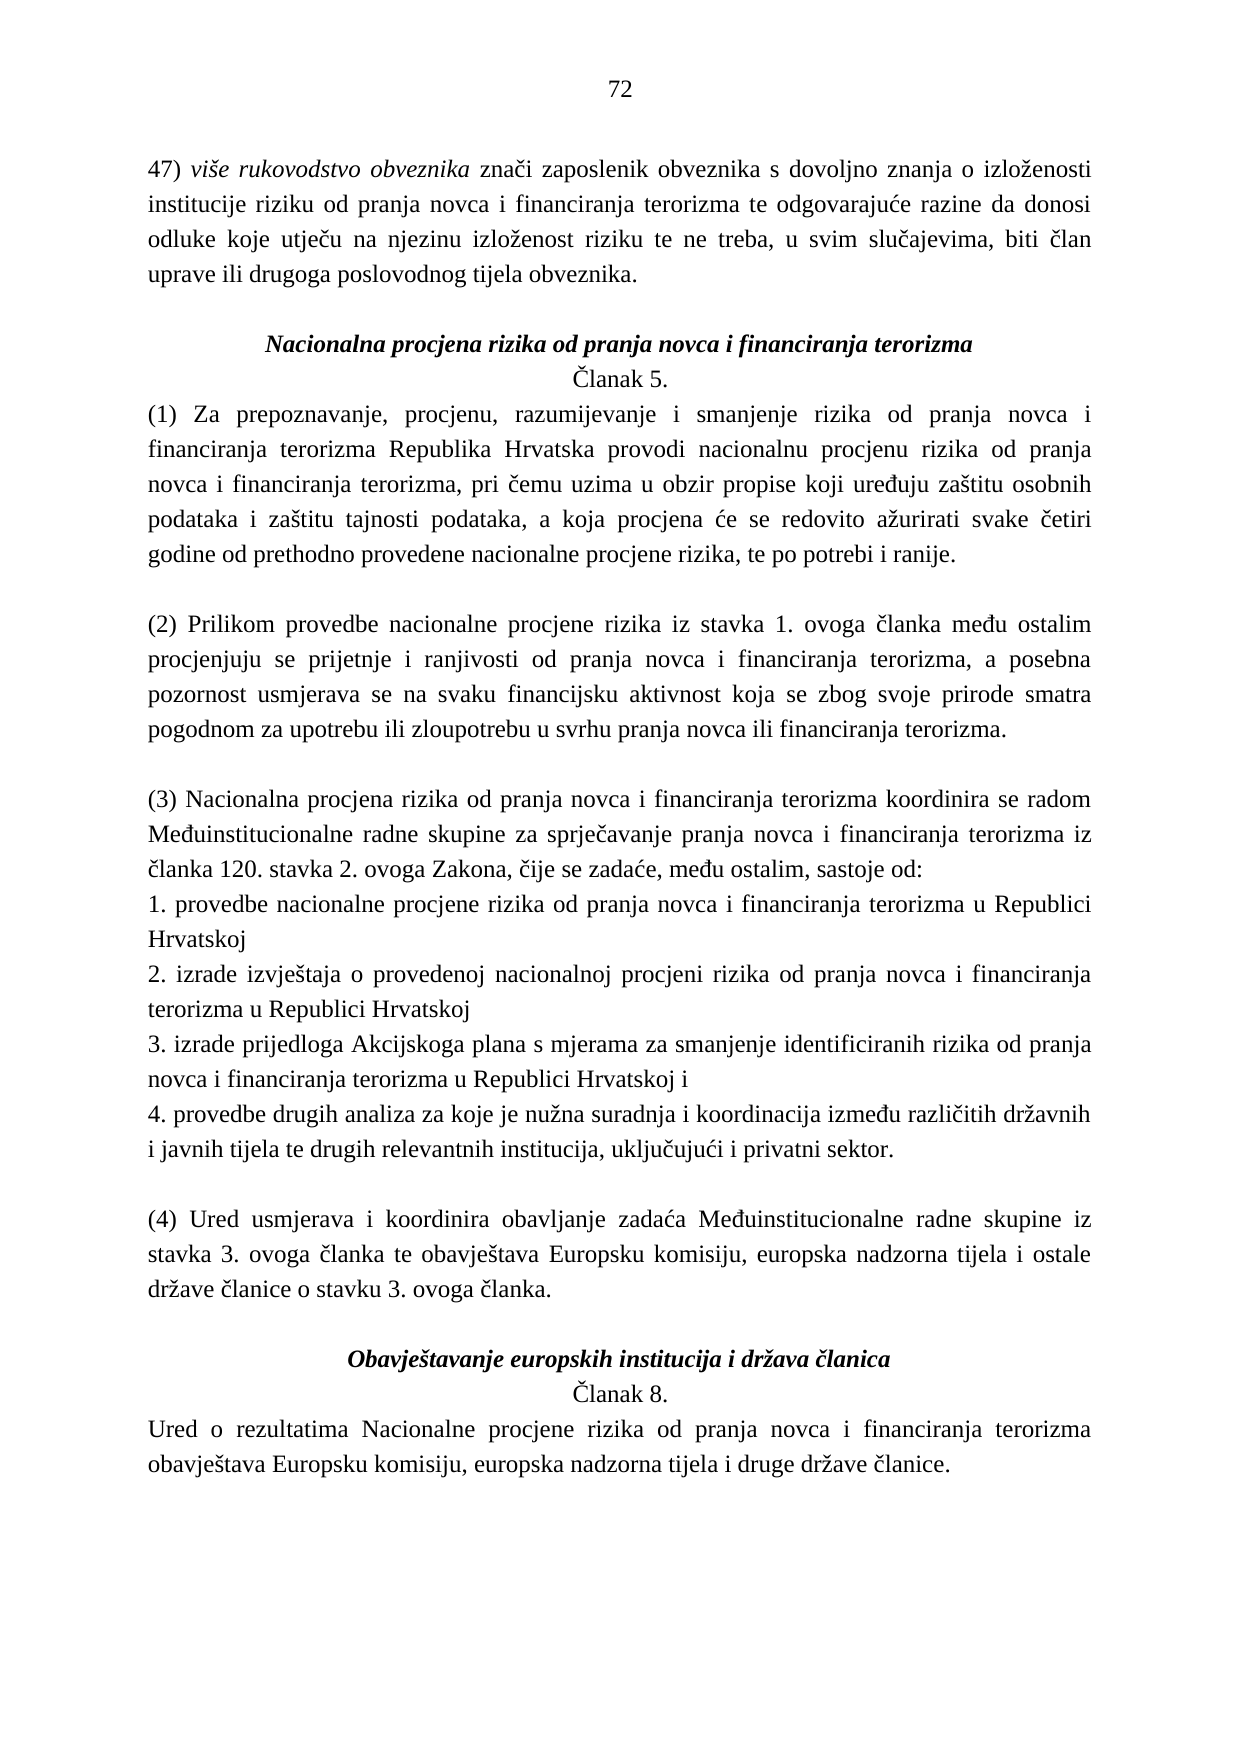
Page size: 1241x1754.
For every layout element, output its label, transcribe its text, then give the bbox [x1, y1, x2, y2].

text (3) Nacionalna procjena rizika od pranja novca i financiranja terorizma koordinira se radom Međuinstitucionalne radne skupine za sprječavanje pranja novca i financiranja terorizma iz članka 120. stavka 2. ovoga Zakona, čije se zadaće, među ostalim, sastoje od: [148, 778, 1093, 883]
text (4) Ured usmjerava i koordinira obavljanje zadaća Međuinstitucionalne radne skupine iz stavka 3. ovoga članka te obavještava Europsku komisiju, europska nadzorna tijela i ostale države članice o stavku 3. ovoga članka. [148, 1198, 1093, 1303]
text (2) Prilikom provedbe nacionalne procjene rizika iz stavka 1. ovoga članka među ostalim procjenjuju se prijetnje i ranjivosti od pranja novca i financiranja terorizma, a posebna pozornost usmjerava se na svaku financijsku aktivnost koja se zbog svoje prirode smatra pogodnom za upotrebu ili zloupotrebu u svrhu pranja novca ili financiranja terorizma. [148, 603, 1093, 743]
text 1. provedbe nacionalne procjene rizika od pranja novca i financiranja terorizma u Republici Hrvatskoj [148, 883, 1093, 953]
text Ured o rezultatima Nacionalne procjene rizika od pranja novca i financiranja terorizma obavještava Europsku komisiju, europska nadzorna tijela i druge države članice. [148, 1408, 1093, 1478]
text Nacionalna procjena rizika od pranja novca i financiranja terorizma [148, 323, 1093, 358]
text Članak 8. [148, 1373, 1093, 1408]
text 2. izrade izvještaja o provedenoj nacionalnoj procjeni rizika od pranja novca i financiranja terorizma u Republici Hrvatskoj [148, 953, 1093, 1023]
text 3. izrade prijedloga Akcijskoga plana s mjerama za smanjenje identificiranih rizika od pranja novca i financiranja terorizma u Republici Hrvatskoj i [148, 1023, 1093, 1093]
text 47) više rukovodstvo obveznika znači zaposlenik obveznika s dovoljno znanja o izloženosti institucije riziku od pranja novca i financiranja terorizma te odgovarajuće razine da donosi odluke koje utječu na njezinu izloženost riziku te ne treba, u svim slučajevima, biti član uprave ili drugoga poslovodnog tijela obveznika. [148, 148, 1093, 288]
text Obavještavanje europskih institucija i država članica [148, 1338, 1093, 1373]
text Članak 5. [148, 358, 1093, 393]
text (1) Za prepoznavanje, procjenu, razumijevanje i smanjenje rizika od pranja novca i financiranja terorizma Republika Hrvatska provodi nacionalnu procjenu rizika od pranja novca i financiranja terorizma, pri čemu uzima u obzir propise koji uređuju zaštitu osobnih podataka i zaštitu tajnosti podataka, a koja procjena će se redovito ažurirati svake četiri godine od prethodno provedene nacionalne procjene rizika, te po potrebi i ranije. [148, 393, 1093, 568]
text 4. provedbe drugih analiza za koje je nužna suradnja i koordinacija između različitih državnih i javnih tijela te drugih relevantnih institucija, uključujući i privatni sektor. [148, 1093, 1093, 1163]
